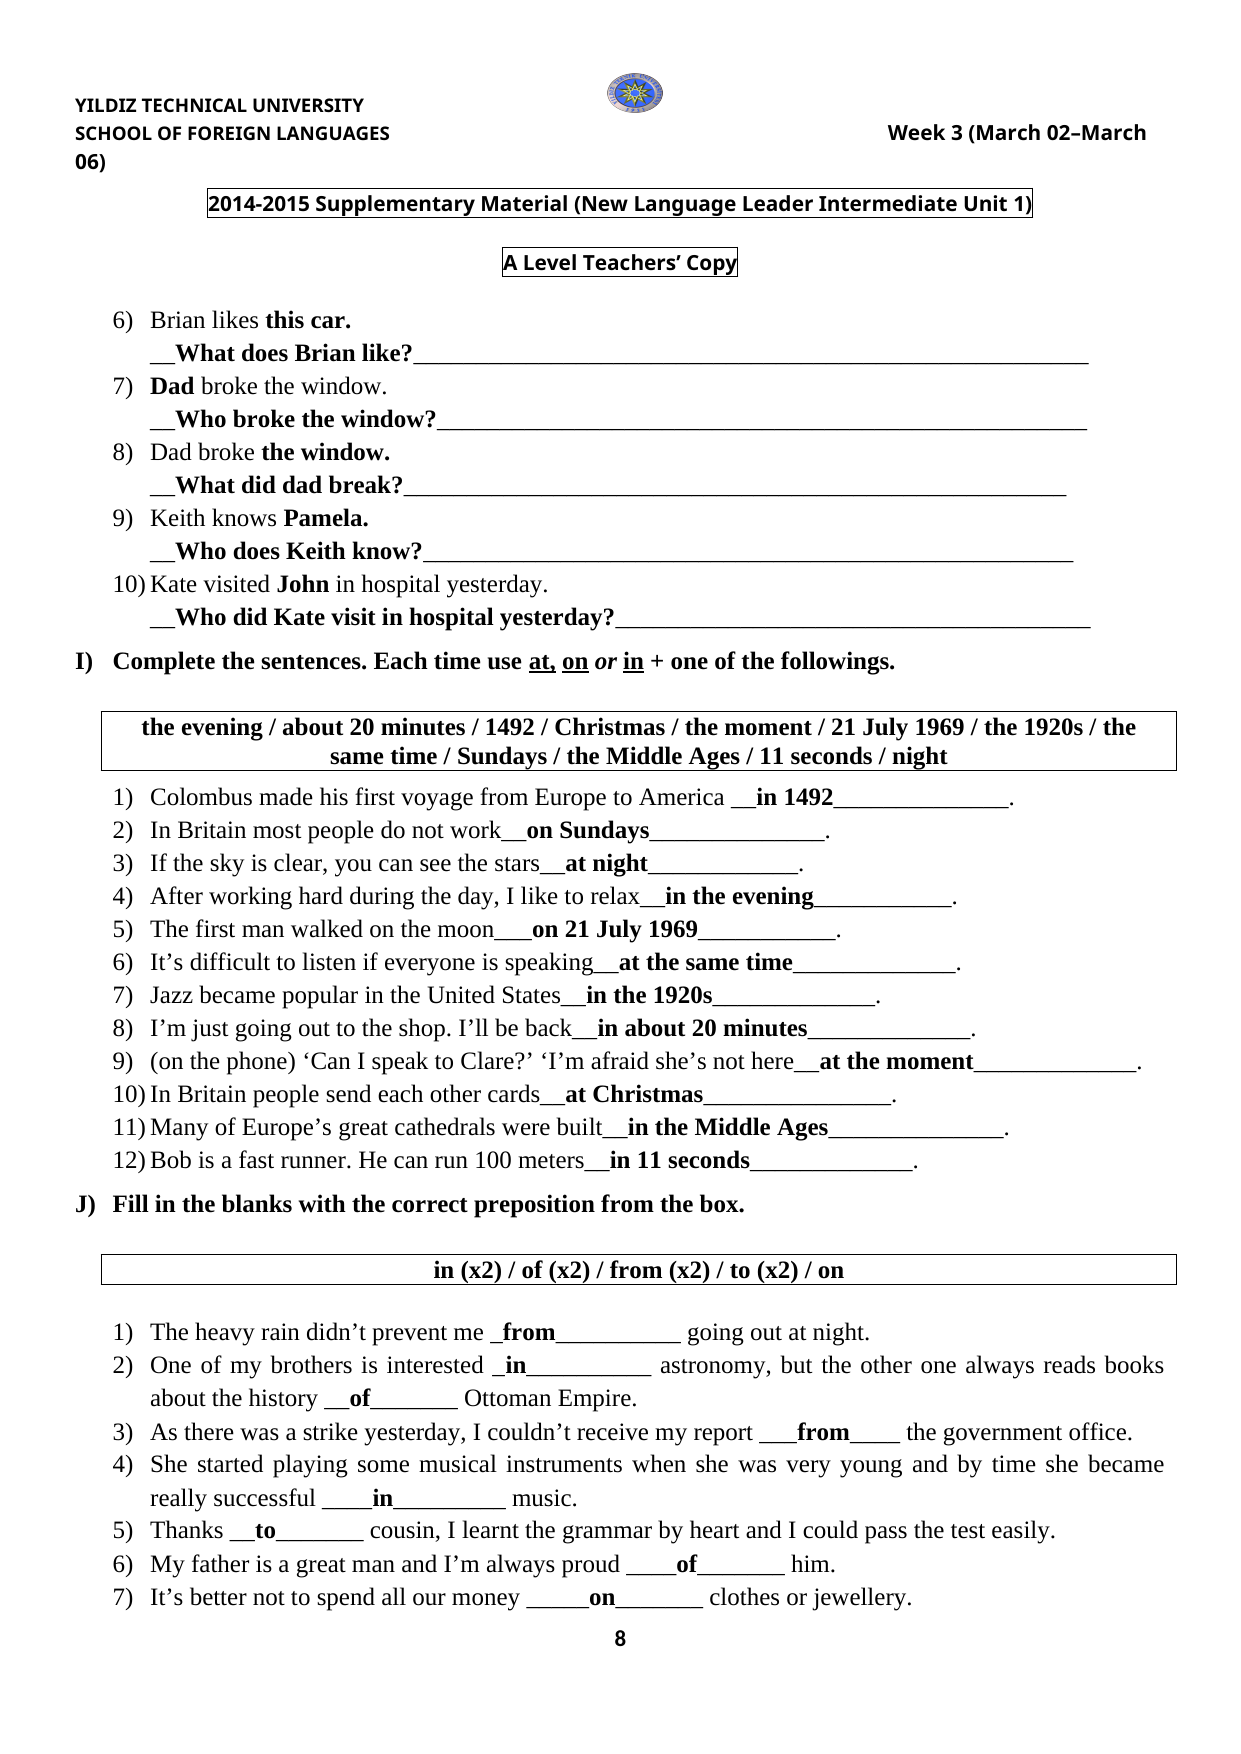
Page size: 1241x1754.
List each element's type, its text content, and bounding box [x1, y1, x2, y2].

list As there was a strike yesterday, I couldn’t receive my report ___from____ the government office. [112, 1417, 1165, 1445]
list __What did dad break?_____________________________________________________ [150, 470, 1165, 499]
list Dad broke the window. [112, 371, 1165, 400]
list If the sky is clear, you can see the stars__at night____________. [112, 848, 1165, 876]
picture [607, 73, 663, 113]
list She started playing some musical instruments when she was very young and by time she became really successful ____in_________ music. [112, 1449, 1165, 1511]
list (on the phone) ‘Can I speak to Clare?’ ‘I’m afraid she’s not here__at the moment_____________. [112, 1046, 1165, 1074]
list My father is a great man and I’m always proud ____of_______ him. [112, 1549, 1165, 1577]
list It’s difficult to listen if everyone is speaking__at the same time_____________. [112, 947, 1165, 976]
list Complete the sentences. Each time use at, on or in + one of the followings. [75, 646, 1165, 675]
list In Britain people send each other cards__at Christmas_______________. [112, 1079, 1165, 1108]
list One of my brothers is interested _in__________ astronomy, but the other one always reads books about the history __of_______ Ottoman Empire. [112, 1351, 1165, 1412]
table_header in (x2) / of (x2) / from (x2) / to (x2) / on [102, 1255, 1176, 1283]
list __What does Brian like?______________________________________________________ [150, 338, 1165, 367]
list Dad broke the window. [112, 437, 1165, 466]
list After working hard during the day, I like to relax__in the evening___________. [112, 881, 1165, 909]
list Bob is a fast runner. He can run 100 meters__in 11 seconds_____________. [112, 1145, 1165, 1174]
list The first man walked on the moon___on 21 July 1969___________. [112, 914, 1165, 942]
list Thanks __to_______ cousin, I learnt the grammar by heart and I could pass the test easily. [112, 1516, 1165, 1544]
list Brian likes this car. [112, 305, 1165, 334]
list Fill in the blanks with the correct preposition from the box. [75, 1189, 1165, 1218]
list Keith knows Pamela. [112, 503, 1165, 532]
list Kate visited John in hospital yesterday. [112, 569, 1165, 598]
list Jazz became popular in the United States__in the 1920s_____________. [112, 980, 1165, 1008]
list __Who did Kate visit in hospital yesterday?______________________________________ [150, 602, 1165, 631]
list In Britain most people do not work__on Sundays______________. [112, 815, 1165, 843]
list __Who broke the window?____________________________________________________ [150, 404, 1165, 433]
table_header the evening / about 20 minutes / 1492 / Christmas / the moment / 21 July 1969 / the 1920s / the same time / Sundays / the Middle Ages / 11 seconds / night [102, 712, 1176, 770]
list Colombus made his first voyage from Europe to America __in 1492______________. [112, 782, 1165, 810]
list I’m just going out to the shop. I’ll be back__in about 20 minutes_____________. [112, 1013, 1165, 1042]
list The heavy rain didn’t prevent me _from__________ going out at night. [112, 1317, 1165, 1346]
list It’s better not to spend all our money _____on_______ clothes or jewellery. [112, 1582, 1165, 1610]
list Many of Europe’s great cathedrals were built__in the Middle Ages______________. [112, 1112, 1165, 1141]
list __Who does Keith know?____________________________________________________ [150, 536, 1165, 565]
